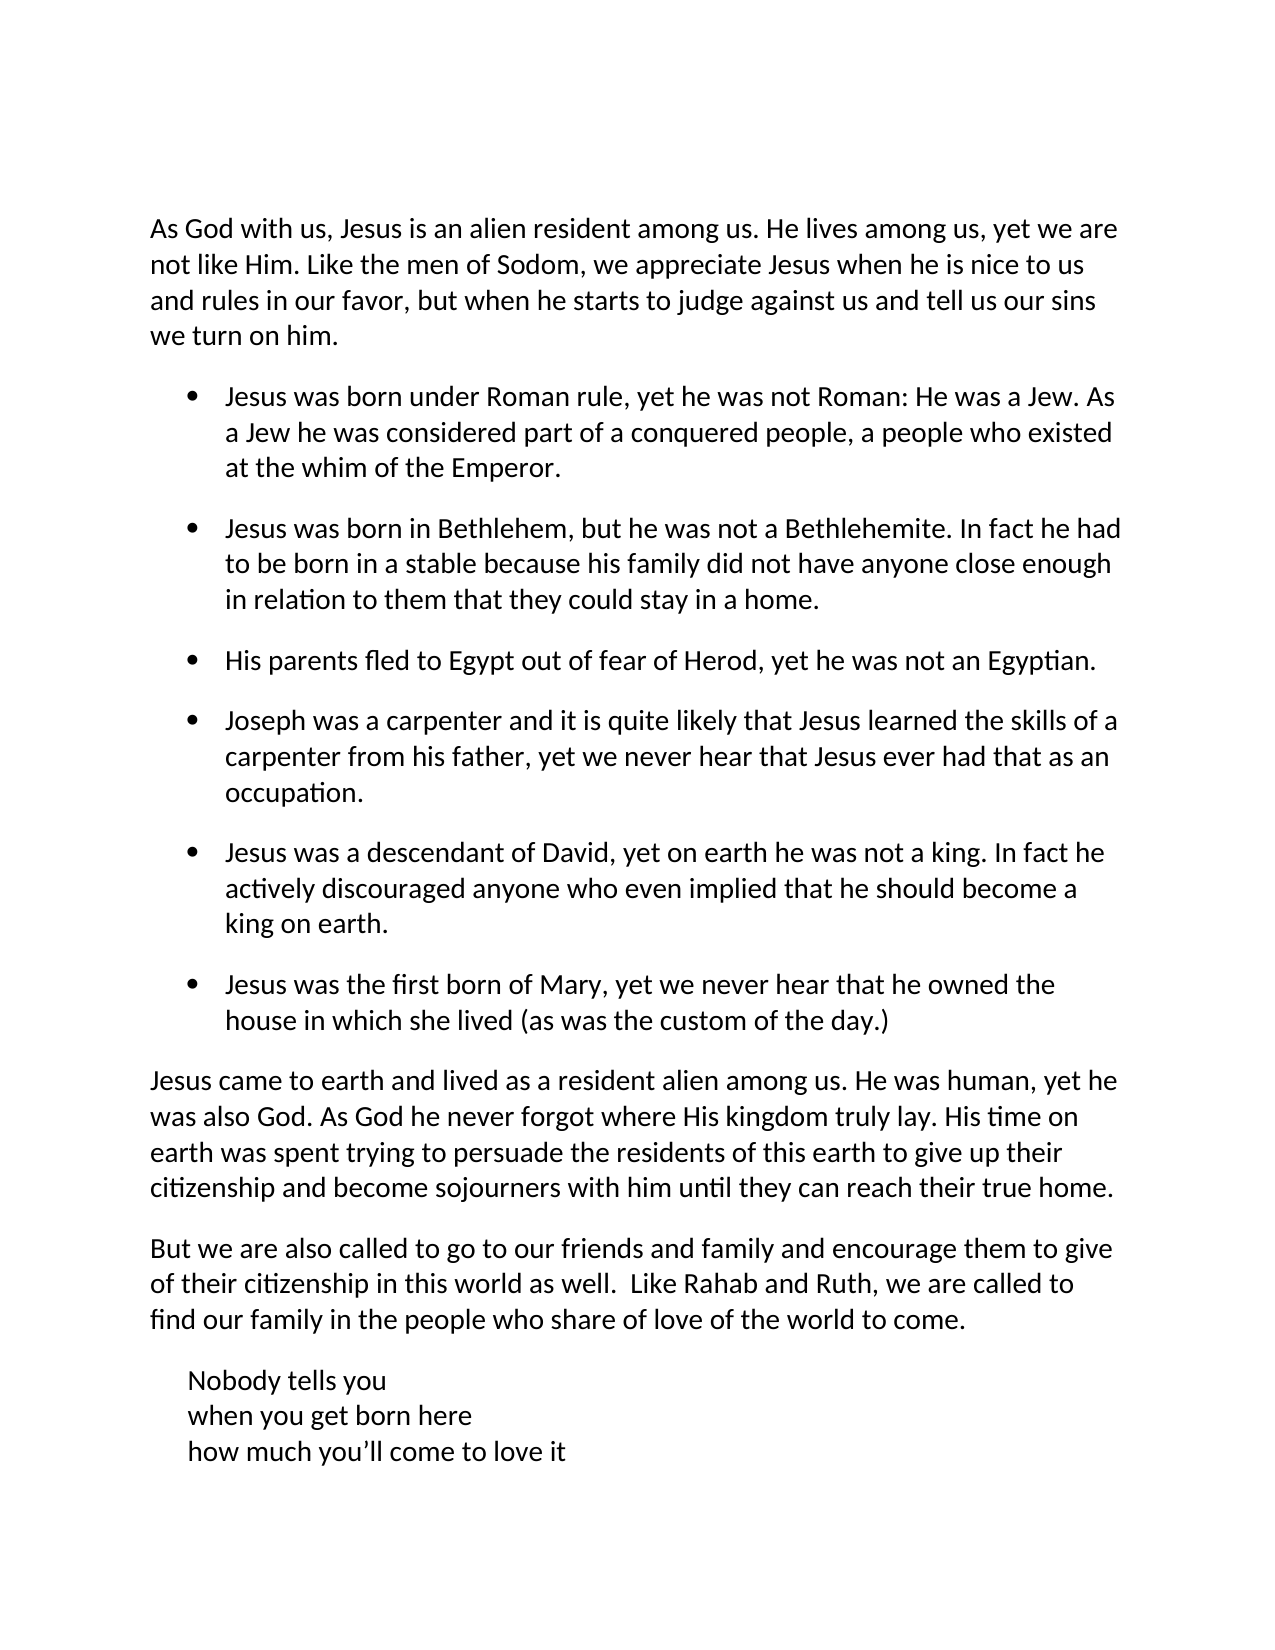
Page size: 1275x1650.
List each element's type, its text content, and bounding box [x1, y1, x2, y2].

text But we are also called to go to our friends and family and encourage them to give of their citizenship in this world as well. Like Rahab and Ruth, we are called to find our family in the people who share of love of the world to come. [150, 1230, 1125, 1337]
list Jesus was born under Roman rule, yet he was not Roman: He was a Jew. As a Jew he was considered part of a conquered people, a people who existed at the whim of the Emperor. [187, 378, 1125, 485]
text Jesus came to earth and lived as a resident alien among us. He was human, yet he was also God. As God he never forgot where His kingdom truly lay. His time on earth was spent trying to persuade the residents of this earth to give up their citizenship and become sojourners with him until they can reach their true home. [150, 1062, 1125, 1205]
list Joseph was a carpenter and it is quite likely that Jesus learned the skills of a carpenter from his father, yet we never hear that Jesus ever had that as an occupation. [187, 702, 1125, 809]
list Jesus was the first born of Mary, yet we never hear that he owned the house in which she lived (as was the custom of the day.) [187, 966, 1125, 1037]
list Jesus was born in Bethlehem, but he was not a Bethlehemite. In fact he had to be born in a stable because his family did not have anyone close enough in relation to them that they could stay in a home. [187, 510, 1125, 617]
list His parents fled to Egypt out of fear of Herod, yet he was not an Egyptian. [187, 642, 1125, 677]
list Jesus was a descendant of David, yet on earth he was not a king. In fact he actively discouraged anyone who even implied that he should become a king on earth. [187, 834, 1125, 941]
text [187, 1362, 1125, 1469]
text As God with us, Jesus is an alien resident among us. He lives among us, yet we are not like Him. Like the men of Sodom, we appreciate Jesus when he is nice to us and rules in our favor, but when he starts to judge against us and tell us our sins we turn on him. [150, 211, 1125, 353]
